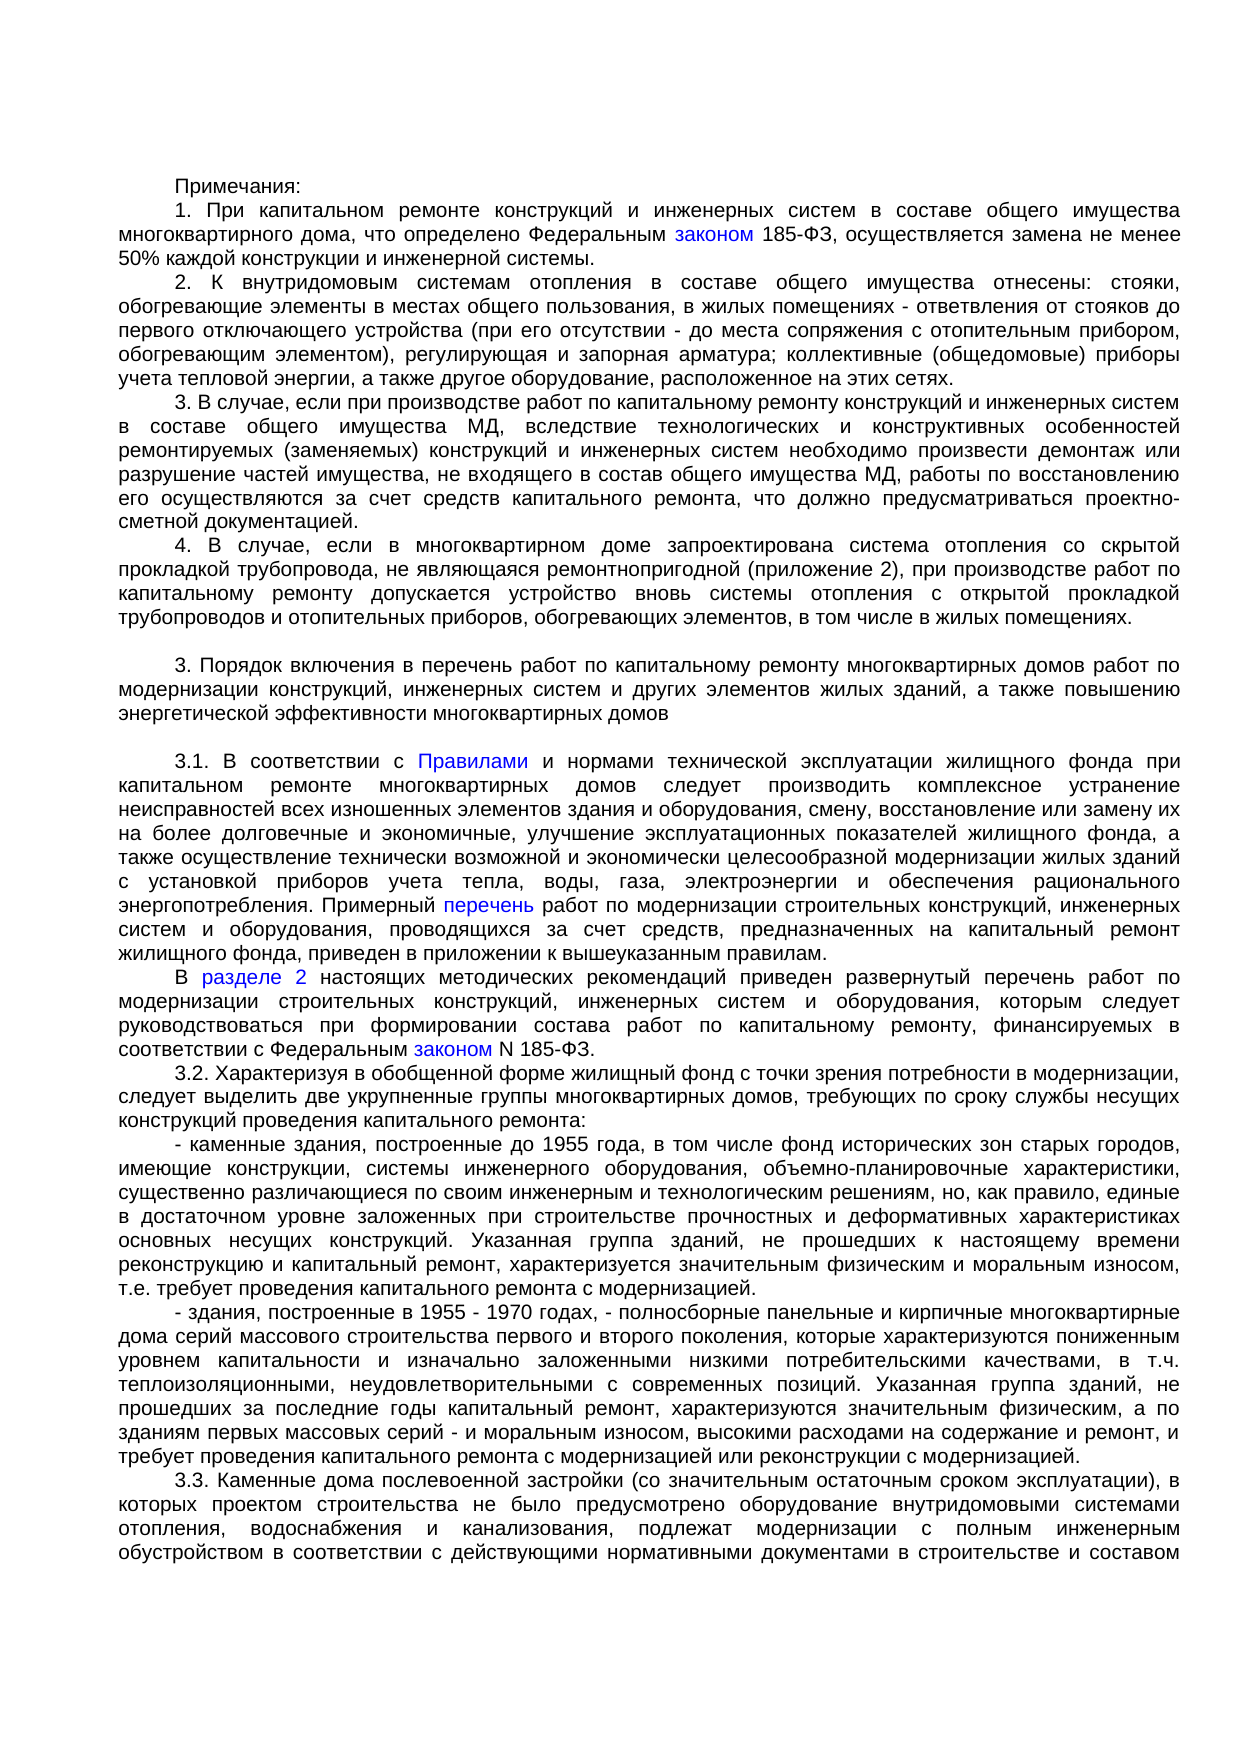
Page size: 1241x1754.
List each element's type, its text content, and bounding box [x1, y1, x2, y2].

text 3.2. Характеризуя в обобщенной форме жилищный фонд с точки зрения потребности в модернизации, следует выделить две укрупненные группы многоквартирных домов, требующих по сроку службы несущих конструкций проведения капитального ремонта: [118, 1060, 1181, 1132]
text Примечания: [118, 174, 1181, 198]
text - каменные здания, построенные до 1955 года, в том числе фонд исторических зон старых городов, имеющие конструкции, системы инженерного оборудования, объемно-планировочные характеристики, существенно различающиеся по своим инженерным и технологическим решениям, но, как правило, единые в достаточном уровне заложенных при строительстве прочностных и деформативных характеристиках основных несущих конструкций. Указанная группа зданий, не прошедших к настоящему времени реконструкцию и капитальный ремонт, характеризуется значительным физическим и моральным износом, т.е. требует проведения капитального ремонта с модернизацией. [118, 1132, 1181, 1300]
text В разделе 2 настоящих методических рекомендаций приведен развернутый перечень работ по модернизации строительных конструкций, инженерных систем и оборудования, которым следует руководствоваться при формировании состава работ по капитальному ремонту, финансируемых в соответствии с Федеральным законом N 185-ФЗ. [118, 964, 1181, 1060]
text 1. При капитальном ремонте конструкций и инженерных систем в составе общего имущества многоквартирного дома, что определено Федеральным законом 185-ФЗ, осуществляется замена не менее 50% каждой конструкции и инженерной системы. [118, 198, 1181, 270]
text 3. В случае, если при производстве работ по капитальному ремонту конструкций и инженерных систем в составе общего имущества МД, вследствие технологических и конструктивных особенностей ремонтируемых (заменяемых) конструкций и инженерных систем необходимо произвести демонтаж или разрушение частей имущества, не входящего в состав общего имущества МД, работы по восстановлению его осуществляются за счет средств капитального ремонта, что должно предусматриваться проектно-сметной документацией. [118, 389, 1181, 533]
text 3.1. В соответствии с Правилами и нормами технической эксплуатации жилищного фонда при капитальном ремонте многоквартирных домов следует производить комплексное устранение неисправностей всех изношенных элементов здания и оборудования, смену, восстановление или замену их на более долговечные и экономичные, улучшение эксплуатационных показателей жилищного фонда, а также осуществление технически возможной и экономически целесообразной модернизации жилых зданий с установкой приборов учета тепла, воды, газа, электроэнергии и обеспечения рационального энергопотребления. Примерный перечень работ по модернизации строительных конструкций, инженерных систем и оборудования, проводящихся за счет средств, предназначенных на капитальный ремонт жилищного фонда, приведен в приложении к вышеуказанным правилам. [118, 749, 1181, 964]
text 4. В случае, если в многоквартирном доме запроектирована система отопления со скрытой прокладкой трубопровода, не являющаяся ремонтнопригодной (приложение 2), при производстве работ по капитальному ремонту допускается устройство вновь системы отопления с открытой прокладкой трубопроводов и отопительных приборов, обогревающих элементов, в том числе в жилых помещениях. [118, 533, 1181, 629]
text 3. Порядок включения в перечень работ по капитальному ремонту многоквартирных домов работ по модернизации конструкций, инженерных систем и других элементов жилых зданий, а также повышению энергетической эффективности многоквартирных домов [118, 653, 1181, 725]
text - здания, построенные в 1955 - 1970 годах, - полносборные панельные и кирпичные многоквартирные дома серий массового строительства первого и второго поколения, которые характеризуются пониженным уровнем капитальности и изначально заложенными низкими потребительскими качествами, в т.ч. теплоизоляционными, неудовлетворительными с современных позиций. Указанная группа зданий, не прошедших за последние годы капитальный ремонт, характеризуются значительным физическим, а по зданиям первых массовых серий - и моральным износом, высокими расходами на содержание и ремонт, и требует проведения капитального ремонта с модернизацией или реконструкции с модернизацией. [118, 1300, 1181, 1468]
text 2. К внутридомовым системам отопления в составе общего имущества отнесены: стояки, обогревающие элементы в местах общего пользования, в жилых помещениях - ответвления от стояков до первого отключающего устройства (при его отсутствии - до места сопряжения с отопительным прибором, обогревающим элементом), регулирующая и запорная арматура; коллективные (общедомовые) приборы учета тепловой энергии, а также другое оборудование, расположенное на этих сетях. [118, 270, 1181, 389]
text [118, 1468, 1181, 1563]
